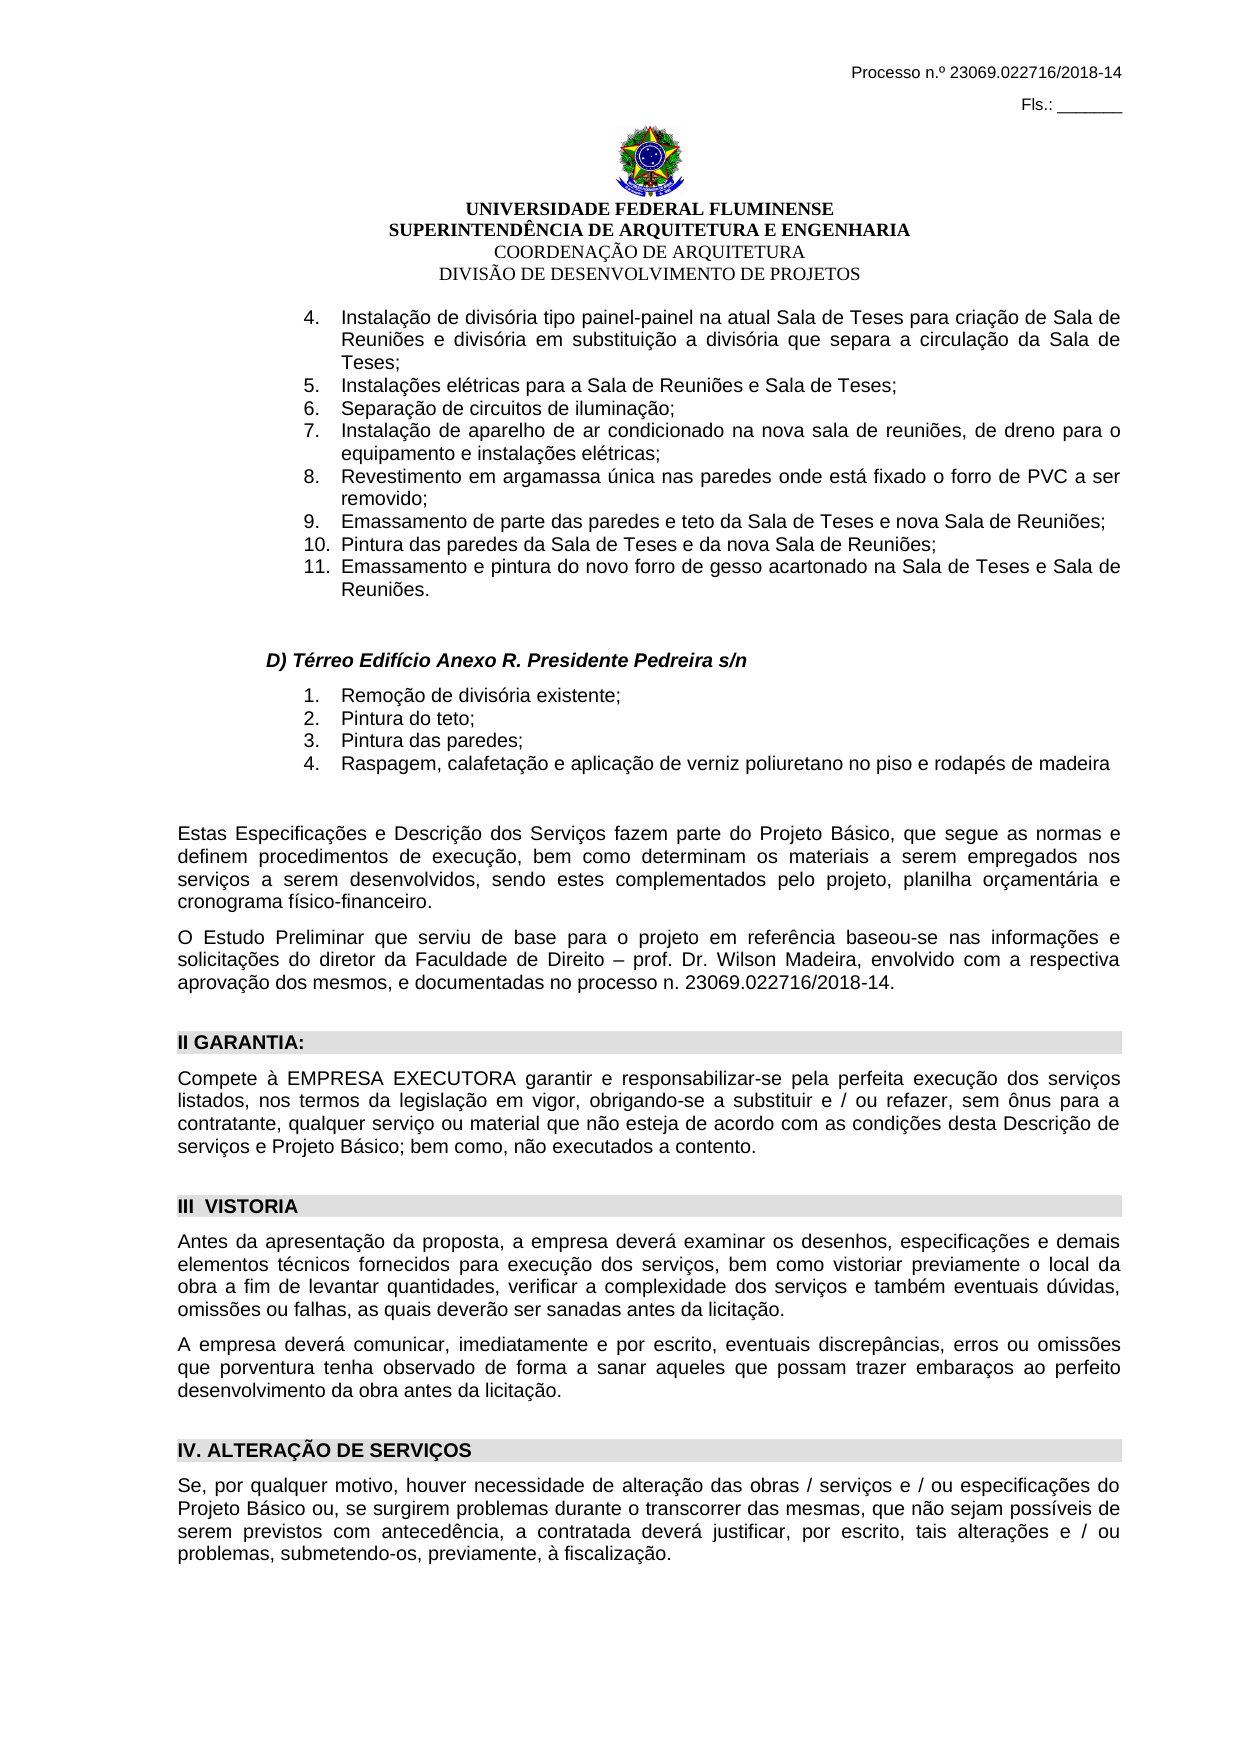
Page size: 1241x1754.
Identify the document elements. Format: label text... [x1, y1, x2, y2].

list Instalação de divisória tipo painel-painel na atual Sala de Teses para criação de Sala de Reuniões e divisória em substituição a divisória que separa a circulação da Sala de Teses; [303, 306, 1122, 374]
list Instalação de aparelho de ar condicionado na nova sala de reuniões, de dreno para o equipamento e instalações elétricas; [303, 419, 1122, 464]
text A empresa deverá comunicar, imediatamente e por escrito, eventuais discrepâncias, erros ou omissões que porventura tenha observado de forma a sanar aqueles que possam trazer embaraços ao perfeito desenvolvimento da obra antes da licitação. [177, 1333, 1122, 1401]
subtitle IV. ALTERAÇÃO DE SERVIÇOS [177, 1439, 1122, 1462]
list Emassamento de parte das paredes e teto da Sala de Teses e nova Sala de Reuniões; [303, 510, 1122, 533]
list Revestimento em argamassa única nas paredes onde está fixado o forro de PVC a ser removido; [303, 464, 1122, 510]
list Instalações elétricas para a Sala de Reuniões e Sala de Teses; [303, 374, 1122, 396]
text O Estudo Preliminar que serviu de base para o projeto em referência baseou-se nas informações e solicitações do diretor da Faculdade de Direito – prof. Dr. Wilson Madeira, envolvido com a respectiva aprovação dos mesmos, e documentadas no processo n. 23069.022716/2018-14. [177, 926, 1122, 994]
list Separação de circuitos de iluminação; [303, 396, 1122, 419]
text D) Térreo Edifício Anexo R. Presidente Pedreira s/n [177, 648, 1122, 671]
list Pintura das paredes da Sala de Teses e da nova Sala de Reuniões; [303, 533, 1122, 555]
text Estas Especificações e Descrição dos Serviços fazem parte do Projeto Básico, que segue as normas e definem procedimentos de execução, bem como determinam os materiais a serem empregados nos serviços a serem desenvolvidos, sendo estes complementados pelo projeto, planilha orçamentária e cronograma físico-financeiro. [177, 822, 1122, 913]
text Se, por qualquer motivo, houver necessidade de alteração das obras / serviços e / ou especificações do Projeto Básico ou, se surgirem problemas durante o transcorrer das mesmas, que não sejam possíveis de serem previstos com antecedência, a contratada deverá justificar, por escrito, tais alterações e / ou problemas, submetendo-os, previamente, à fiscalização. [177, 1474, 1122, 1565]
list Pintura do teto; [303, 706, 1122, 729]
subtitle III VISTORIA [177, 1195, 1122, 1217]
list Emassamento e pintura do novo forro de gesso acartonado na Sala de Teses e Sala de Reuniões. [303, 555, 1122, 601]
list Remoção de divisória existente; [303, 684, 1122, 706]
subtitle II GARANTIA: [177, 1031, 1122, 1054]
list Raspagem, calafetação e aplicação de verniz poliuretano no piso e rodapés de madeira [303, 752, 1122, 774]
list Pintura das paredes; [303, 729, 1122, 752]
text Compete à EMPRESA EXECUTORA garantir e responsabilizar-se pela perfeita execução dos serviços listados, nos termos da legislação em vigor, obrigando-se a substituir e / ou refazer, sem ônus para a contratante, qualquer serviço ou material que não esteja de acordo com as condições desta Descrição de serviços e Projeto Básico; bem como, não executados a contento. [177, 1066, 1122, 1157]
text Antes da apresentação da proposta, a empresa deverá examinar os desenhos, especificações e demais elementos técnicos fornecidos para execução dos serviços, bem como vistoriar previamente o local da obra a fim de levantar quantidades, verificar a complexidade dos serviços e também eventuais dúvidas, omissões ou falhas, as quais deverão ser sanadas antes da licitação. [177, 1230, 1122, 1321]
